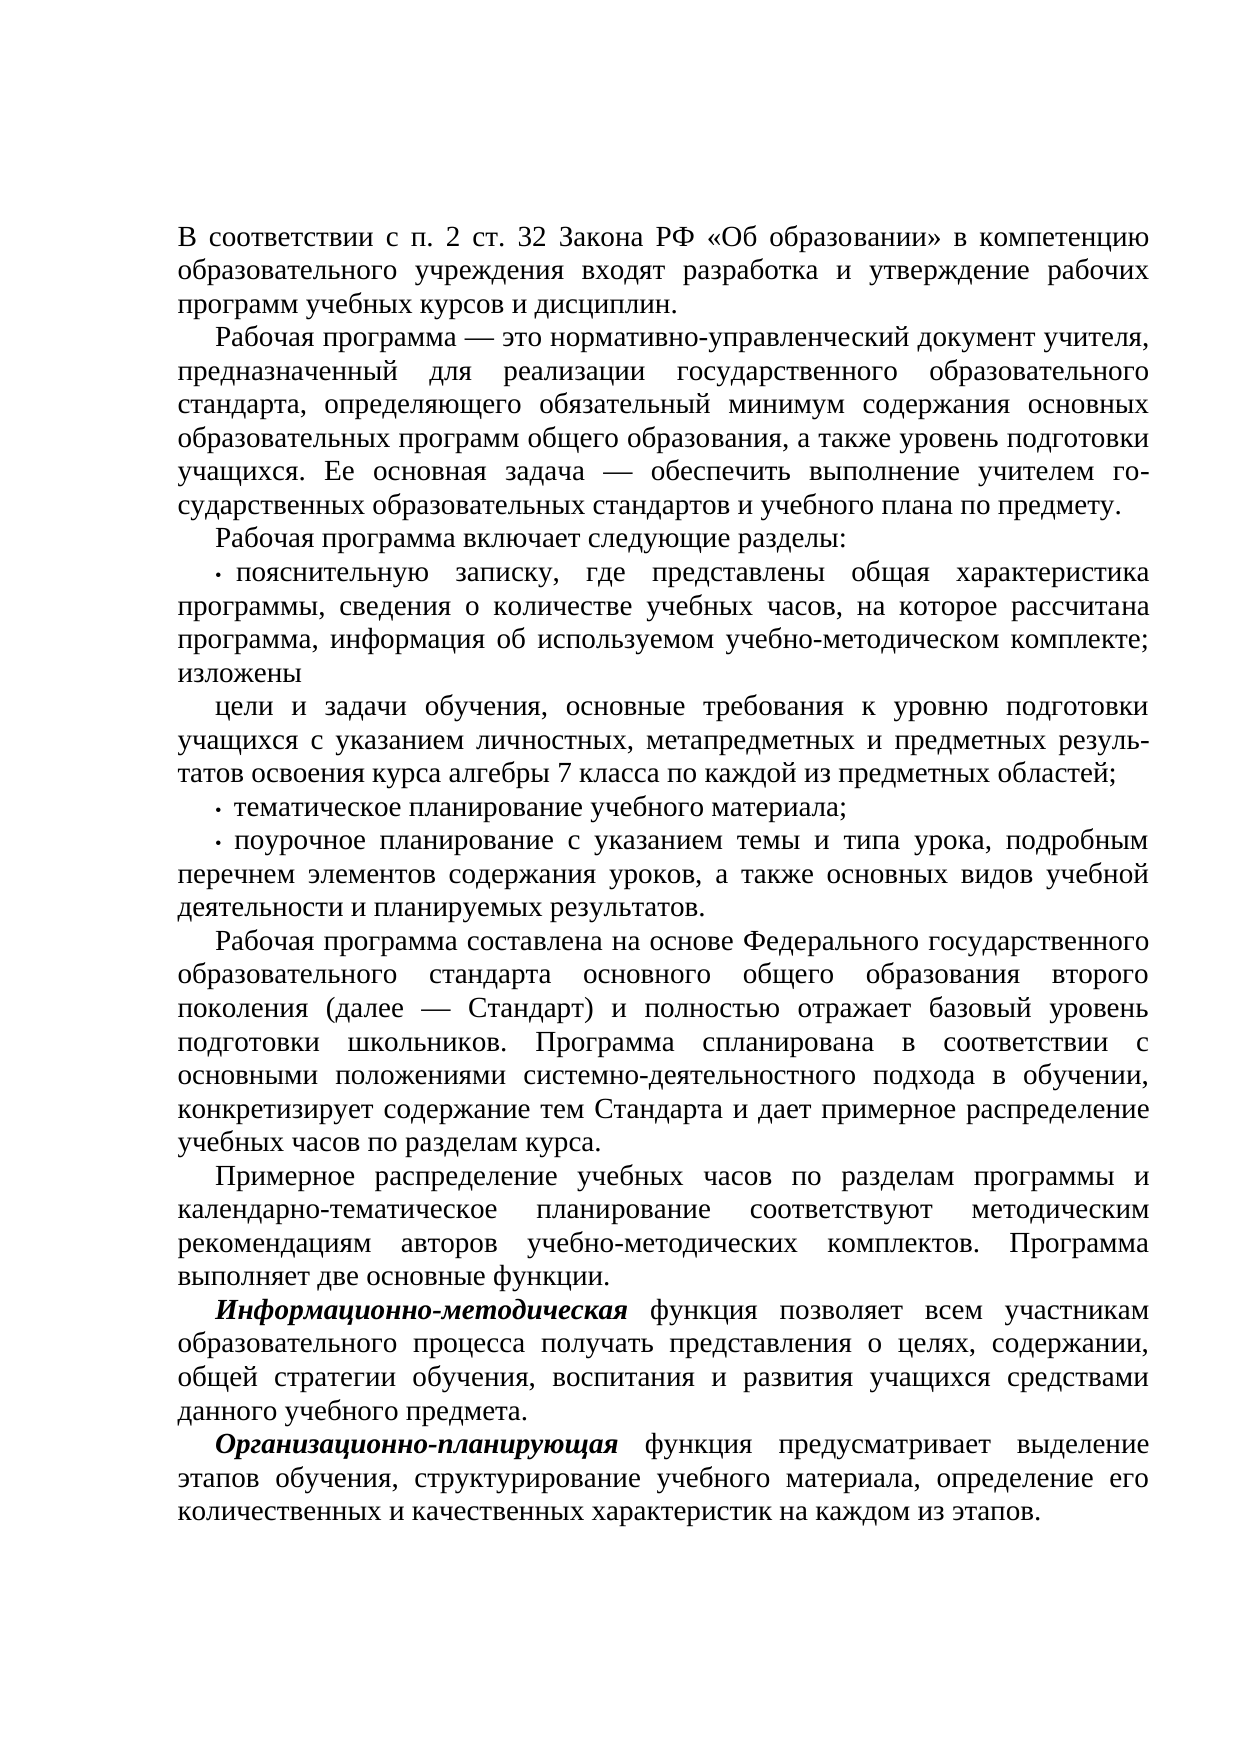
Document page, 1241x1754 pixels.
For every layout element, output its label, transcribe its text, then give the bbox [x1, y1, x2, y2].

text В соответствии с п. 2 ст. 32 Закона РФ «Об образовании» в компетенцию образовательного учреждения входят разработка и утверждение рабочих программ учебных курсов и дисциплин. [177, 219, 1149, 319]
text Организационно-планирующая функция предусматривает выделение этапов обучения, структурирование учебного материала, определение его количественных и качественных характеристик на каждом из этапов. [177, 1426, 1149, 1527]
text Рабочая программа — это нормативно-управленческий документ учителя, предназначенный для реализации государственного образовательного стандарта, определяющего обязательный минимум содержания основных образовательных программ общего образования, а также уровень подготовки учащихся. Ее основная задача — обеспечить выполнение учителем государственных образовательных стандартов и учебного плана по предмету. [177, 319, 1149, 521]
text Рабочая программа включает следующие разделы: [177, 521, 1149, 554]
list тематическое планирование учебного материала; [177, 789, 1149, 822]
text Информационно-методическая функция позволяет всем участникам образовательного процесса получать представления о целях, содержании, общей стратегии обучения, воспитания и развития учащихся средствами данного учебного предмета. [177, 1292, 1149, 1426]
text цели и задачи обучения, основные требования к уровню подготовки учащихся с указанием личностных, метапредметных и предметных результатов освоения курса алгебры 7 класса по каждой из предметных областей; [177, 688, 1149, 789]
text Рабочая программа составлена на основе Федерального государственного образовательного стандарта основного общего образования второго поколения (далее — Стандарт) и полностью отражает базовый уровень подготовки школьников. Программа спланирована в соответствии с основными положениями системно-деятельностного подхода в обучении, конкретизирует содержание тем Стандарта и дает примерное распределение учебных часов по разделам курса. [177, 923, 1149, 1158]
list пояснительную записку, где представлены общая характеристика программы, сведения о количестве учебных часов, на которое рассчитана программа, информация об используемом учебно-методическом комплекте; изложены [177, 554, 1149, 688]
list поурочное планирование с указанием темы и типа урока, подробным перечнем элементов содержания уроков, а также основных видов учебной деятельности и планируемых результатов. [177, 822, 1149, 923]
text Примерное распределение учебных часов по разделам программы и календарно-тематическое планирование соответствуют методическим рекомендациям авторов учебно-методических комплектов. Программа выполняет две основные функции. [177, 1158, 1149, 1292]
